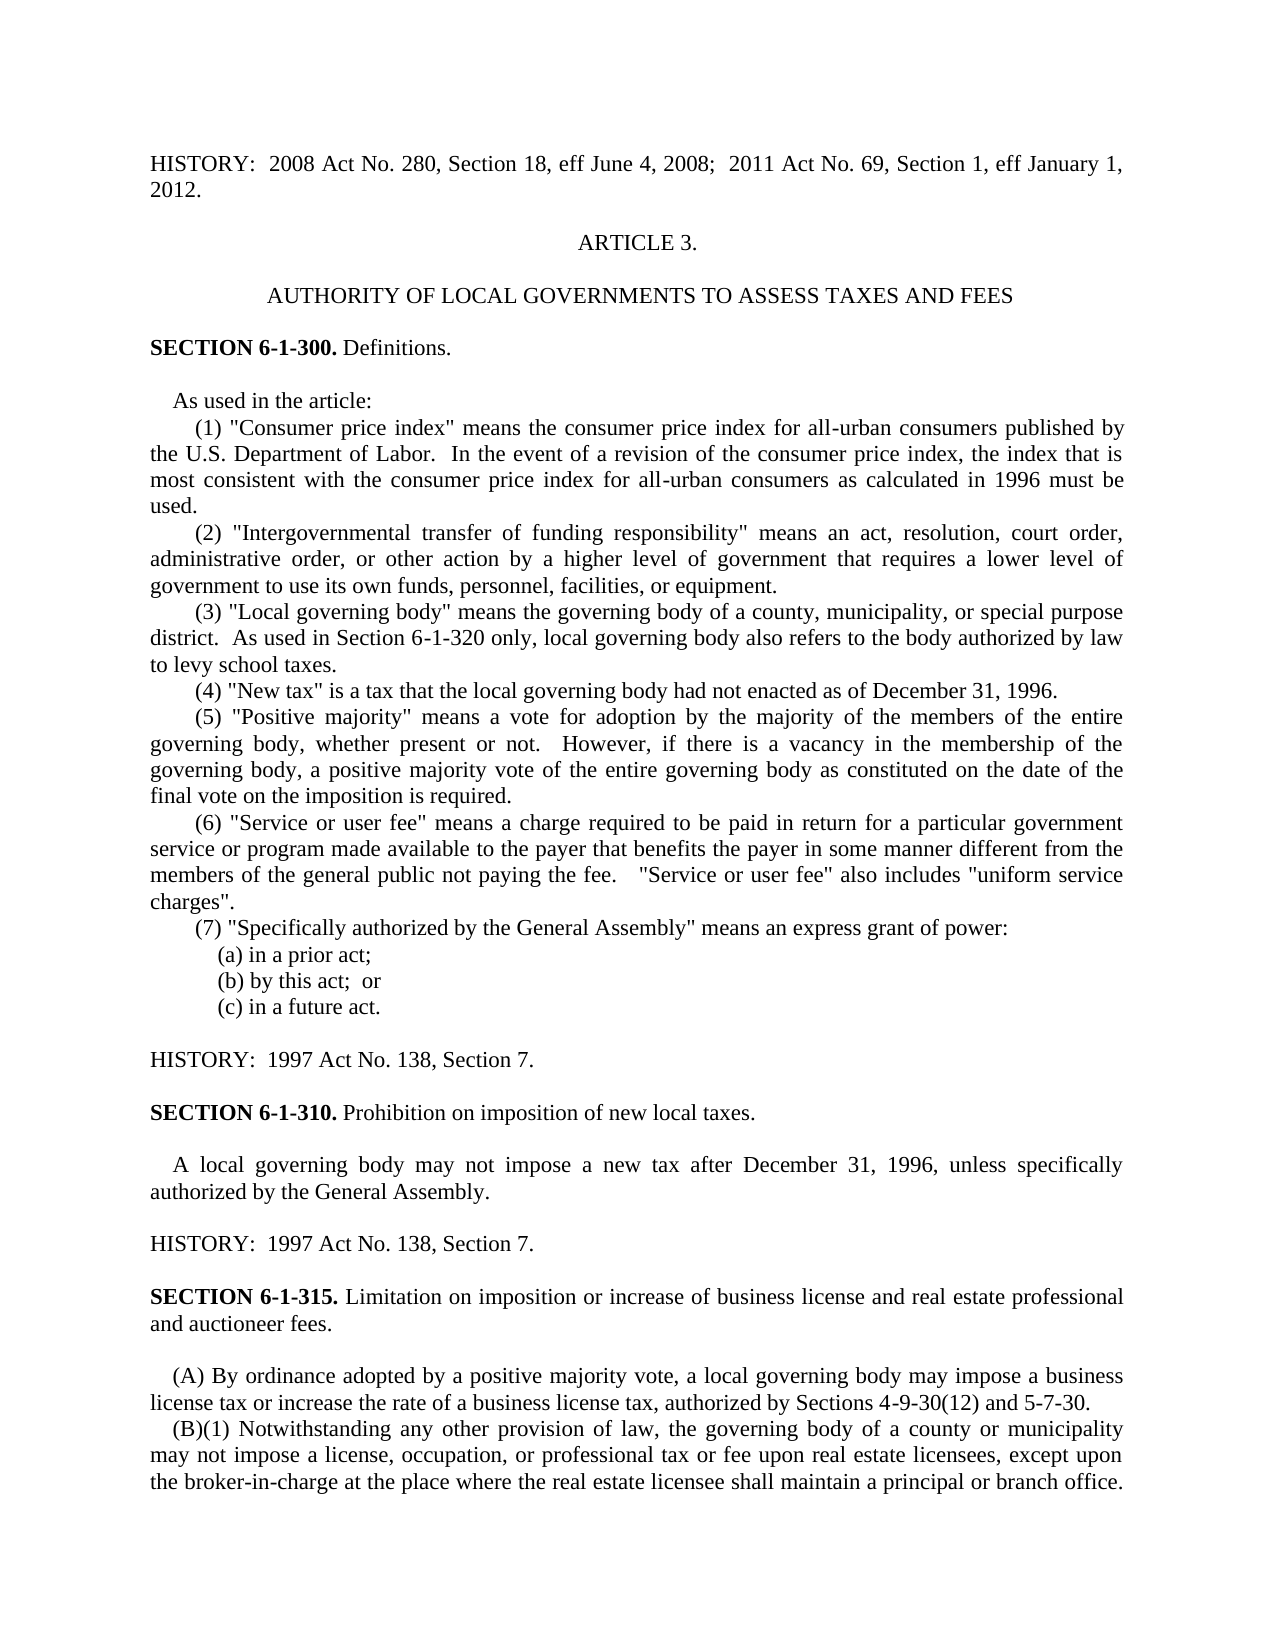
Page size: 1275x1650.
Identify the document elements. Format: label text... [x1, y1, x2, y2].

text (c) in a future act. [150, 993, 1125, 1020]
text SECTION 6-1-310. Prohibition on imposition of new local taxes. [150, 1099, 1125, 1125]
text A local governing body may not impose a new tax after December 31, 1996, unless specifically authorized by the General Assembly. [150, 1151, 1125, 1204]
text (7) "Specifically authorized by the General Assembly" means an express grant of power: [150, 914, 1125, 941]
text (2) "Intergovernmental transfer of funding responsibility" means an act, resolution, court order, administrative order, or other action by a higher level of government that requires a lower level of government to use its own funds, personnel, facilities, or equipment. [150, 519, 1125, 598]
text SECTION 6-1-315. Limitation on imposition or increase of business license and real estate professional and auctioneer fees. [150, 1283, 1125, 1336]
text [150, 1415, 1125, 1494]
text As used in the article: [150, 387, 1125, 413]
text ARTICLE 3. [150, 229, 1125, 255]
text (3) "Local governing body" means the governing body of a county, municipality, or special purpose district. As used in Section 6-1-320 only, local governing body also refers to the body authorized by law to levy school taxes. [150, 598, 1125, 677]
text (a) in a prior act; [150, 941, 1125, 967]
text SECTION 6-1-300. Definitions. [150, 334, 1125, 361]
text HISTORY: 1997 Act No. 138, Section 7. [150, 1046, 1125, 1072]
text (b) by this act; or [150, 967, 1125, 993]
text (1) "Consumer price index" means the consumer price index for all-urban consumers published by the U.S. Department of Labor. In the event of a revision of the consumer price index, the index that is most consistent with the consumer price index for all-urban consumers as calculated in 1996 must be used. [150, 413, 1125, 519]
text (A) By ordinance adopted by a positive majority vote, a local governing body may impose a business license tax or increase the rate of a business license tax, authorized by Sections 4-9-30(12) and 5-7-30. [150, 1362, 1125, 1415]
text (6) "Service or user fee" means a charge required to be paid in return for a particular government service or program made available to the payer that benefits the payer in some manner different from the members of the general public not paying the fee. "Service or user fee" also includes "uniform service charges". [150, 809, 1125, 914]
text HISTORY: 1997 Act No. 138, Section 7. [150, 1231, 1125, 1257]
text (4) "New tax" is a tax that the local governing body had not enacted as of December 31, 1996. [150, 677, 1125, 703]
text (5) "Positive majority" means a vote for adoption by the majority of the members of the entire governing body, whether present or not. However, if there is a vacancy in the membership of the governing body, a positive majority vote of the entire governing body as constituted on the date of the final vote on the imposition is required. [150, 703, 1125, 809]
text AUTHORITY OF LOCAL GOVERNMENTS TO ASSESS TAXES AND FEES [150, 282, 1125, 308]
text HISTORY: 2008 Act No. 280, Section 18, eff June 4, 2008; 2011 Act No. 69, Section 1, eff January 1, 2012. [150, 150, 1125, 203]
